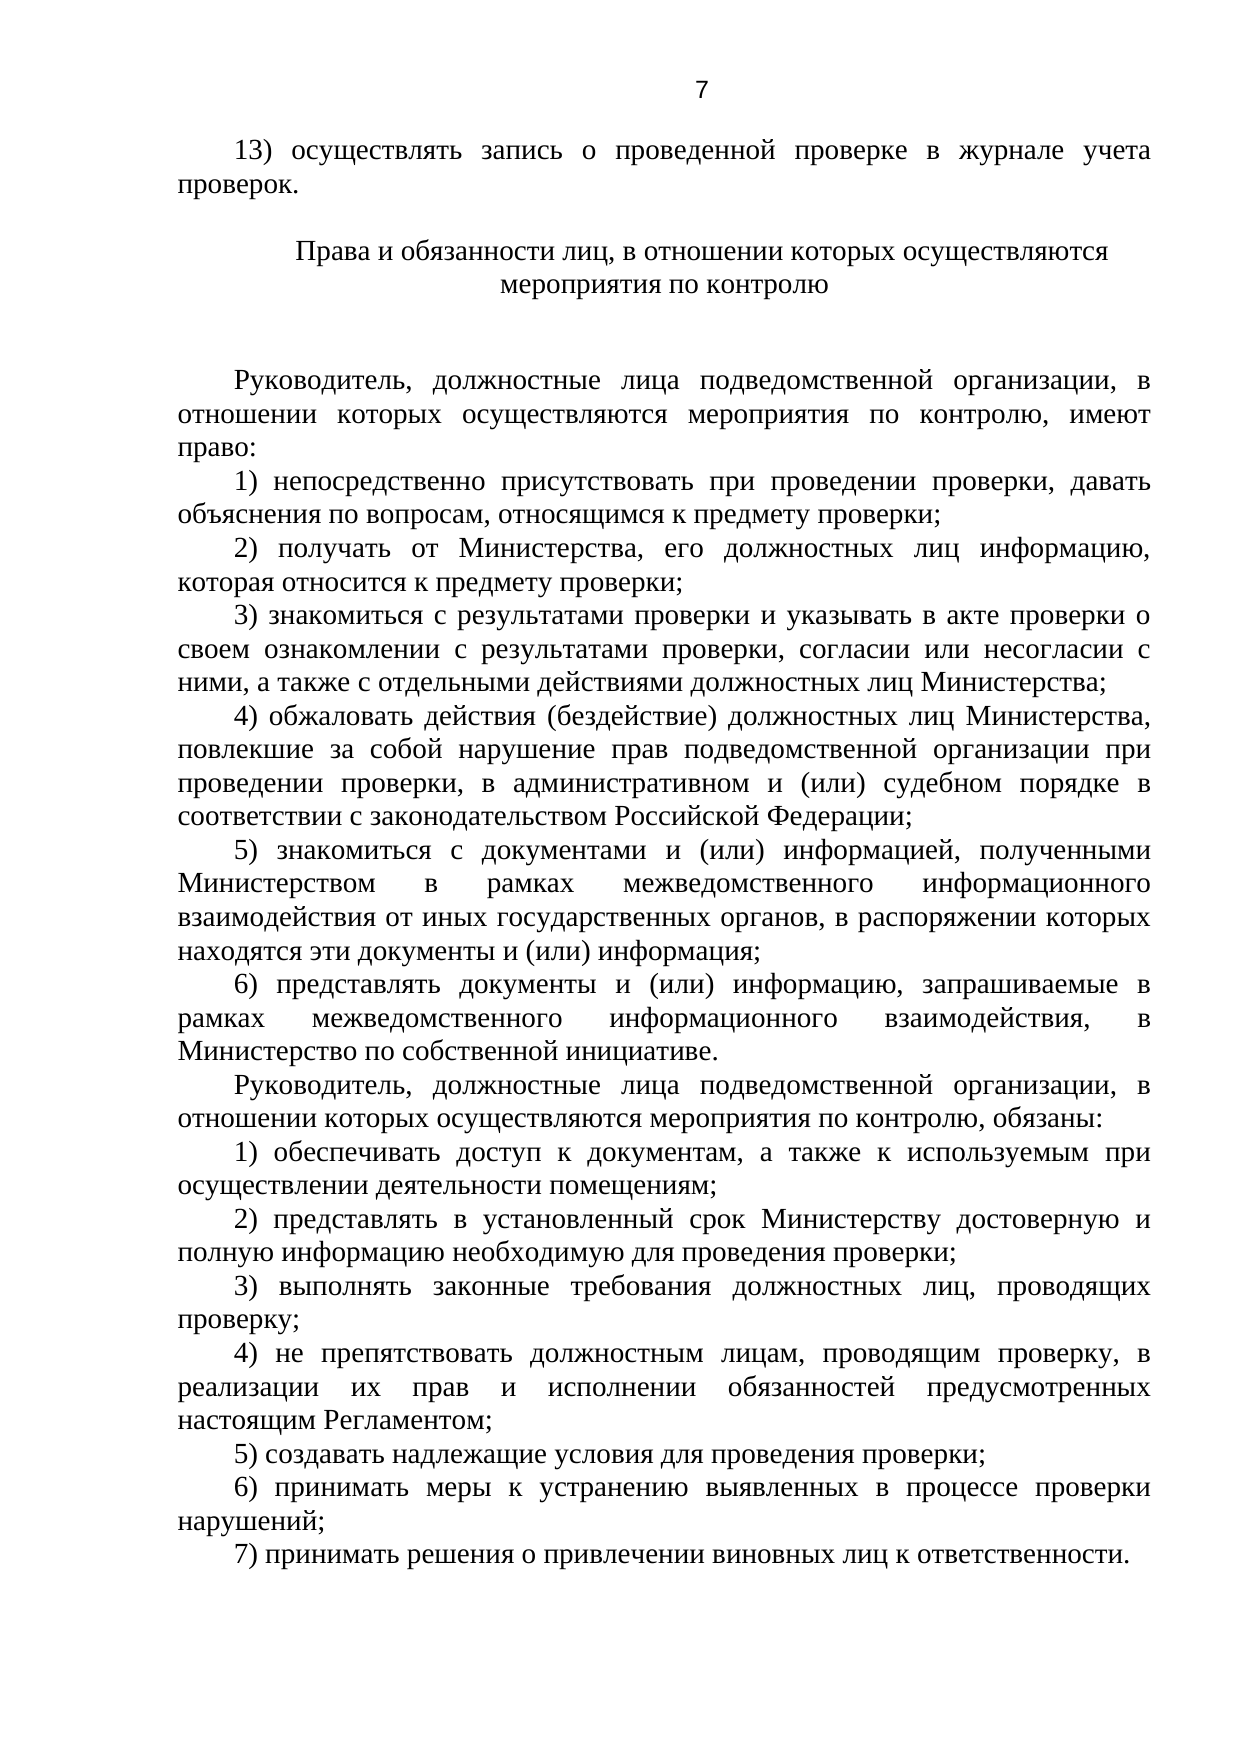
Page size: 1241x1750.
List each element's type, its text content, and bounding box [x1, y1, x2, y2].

text 7) принимать решения о привлечении виновных лиц к ответственности. [177, 1536, 1152, 1570]
text 5) создавать надлежащие условия для проведения проверки; [177, 1436, 1152, 1469]
text 4) не препятствовать должностным лицам, проводящим проверку, в реализации их прав и исполнении обязанностей предусмотренных настоящим Регламентом; [177, 1335, 1152, 1436]
text Права и обязанности лиц, в отношении которых осуществляются мероприятия по контролю [177, 233, 1152, 300]
text 3) знакомиться с результатами проверки и указывать в акте проверки о своем ознакомлении с результатами проверки, согласии или несогласии с ними, а также с отдельными действиями должностных лиц Министерства; [177, 597, 1152, 698]
text 5) знакомиться с документами и (или) информацией, полученными Министерством в рамках межведомственного информационного взаимодействия от иных государственных органов, в распоряжении которых находятся эти документы и (или) информация; [177, 832, 1152, 966]
text 1) обеспечивать доступ к документам, а также к используемым при осуществлении деятельности помещениям; [177, 1134, 1152, 1201]
text 3) выполнять законные требования должностных лиц, проводящих проверку; [177, 1268, 1152, 1335]
text 6) представлять документы и (или) информацию, запрашиваемые в рамках межведомственного информационного взаимодействия, в Министерство по собственной инициативе. [177, 966, 1152, 1067]
text 2) представлять в установленный срок Министерству достоверную и полную информацию необходимую для проведения проверки; [177, 1201, 1152, 1268]
text Руководитель, должностные лица подведомственной организации, в отношении которых осуществляются мероприятия по контролю, имеют право: [177, 362, 1152, 463]
text 2) получать от Министерства, его должностных лиц информацию, которая относится к предмету проверки; [177, 530, 1152, 597]
text 13) осуществлять запись о проведенной проверке в журнале учета проверок. [177, 132, 1152, 199]
text Руководитель, должностные лица подведомственной организации, в отношении которых осуществляются мероприятия по контролю, обязаны: [177, 1067, 1152, 1134]
text 6) принимать меры к устранению выявленных в процессе проверки нарушений; [177, 1469, 1152, 1536]
text 4) обжаловать действия (бездействие) должностных лиц Министерства, повлекшие за собой нарушение прав подведомственной организации при проведении проверки, в административном и (или) судебном порядке в соответствии с законодательством Российской Федерации; [177, 698, 1152, 832]
text 1) непосредственно присутствовать при проведении проверки, давать объяснения по вопросам, относящимся к предмету проверки; [177, 463, 1152, 530]
